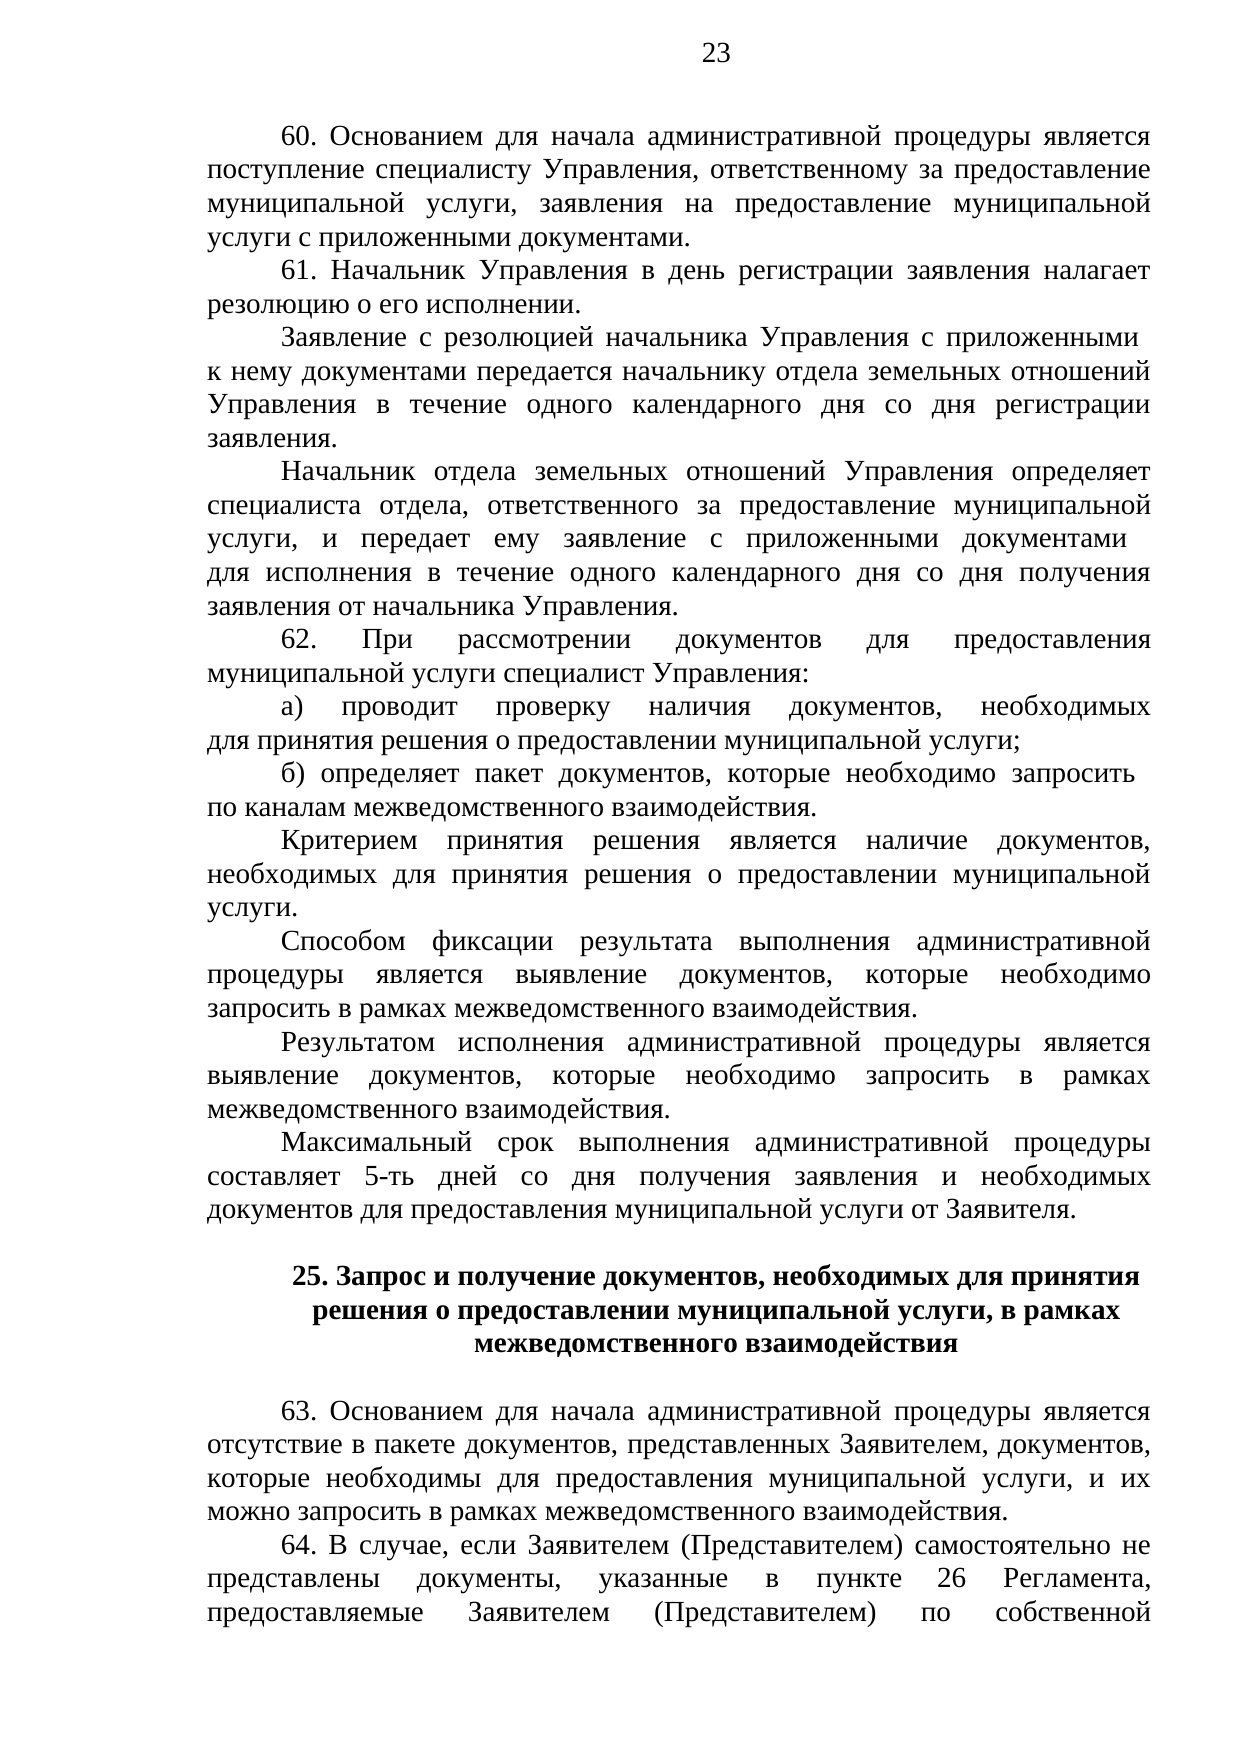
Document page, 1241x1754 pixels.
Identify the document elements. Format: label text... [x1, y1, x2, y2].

text Результатом исполнения административной процедуры является выявление документов, которые необходимо запросить в рамках межведомственного взаимодействия. [207, 1024, 1152, 1124]
text а) проводит проверку наличия документов, необходимых для принятия решения о предоставлении муниципальной услуги; [207, 688, 1152, 755]
text б) определяет пакет документов, которые необходимо запросить по каналам межведомственного взаимодействия. [207, 755, 1152, 822]
text Способом фиксации результата выполнения административной процедуры является выявление документов, которые необходимо запросить в рамках межведомственного взаимодействия. [207, 923, 1152, 1024]
text Заявление с резолюцией начальника Управления с приложенными к нему документами передается начальнику отдела земельных отношений Управления в течение одного календарного дня со дня регистрации заявления. [207, 319, 1152, 453]
text 61. Начальник Управления в день регистрации заявления налагает резолюцию о его исполнении. [207, 252, 1152, 319]
title решения о предоставлении муниципальной услуги, в рамках [207, 1292, 1152, 1326]
text Начальник отдела земельных отношений Управления определяет специалиста отдела, ответственного за предоставление муниципальной услуги, и передает ему заявление с приложенными документами для исполнения в течение одного календарного дня со дня получения заявления от начальника Управления. [207, 453, 1152, 621]
title 25. Запрос и получение документов, необходимых для принятия [207, 1258, 1152, 1292]
text 62. При рассмотрении документов для предоставления муниципальной услуги специалист Управления: [207, 621, 1152, 688]
text Максимальный срок выполнения административной процедуры составляет 5-ть дней со дня получения заявления и необходимых документов для предоставления муниципальной услуги от Заявителя. [207, 1124, 1152, 1225]
title межведомственного взаимодействия [207, 1326, 1152, 1359]
text 63. Основанием для начала административной процедуры является отсутствие в пакете документов, представленных Заявителем, документов, которые необходимы для предоставления муниципальной услуги, и их можно запросить в рамках межведомственного взаимодействия. [207, 1393, 1152, 1527]
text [207, 1527, 1152, 1627]
text Критерием принятия решения является наличие документов, необходимых для принятия решения о предоставлении муниципальной услуги. [207, 822, 1152, 923]
text 60. Основанием для начала административной процедуры является поступление специалисту Управления, ответственному за предоставление муниципальной услуги, заявления на предоставление муниципальной услуги с приложенными документами. [207, 118, 1152, 252]
